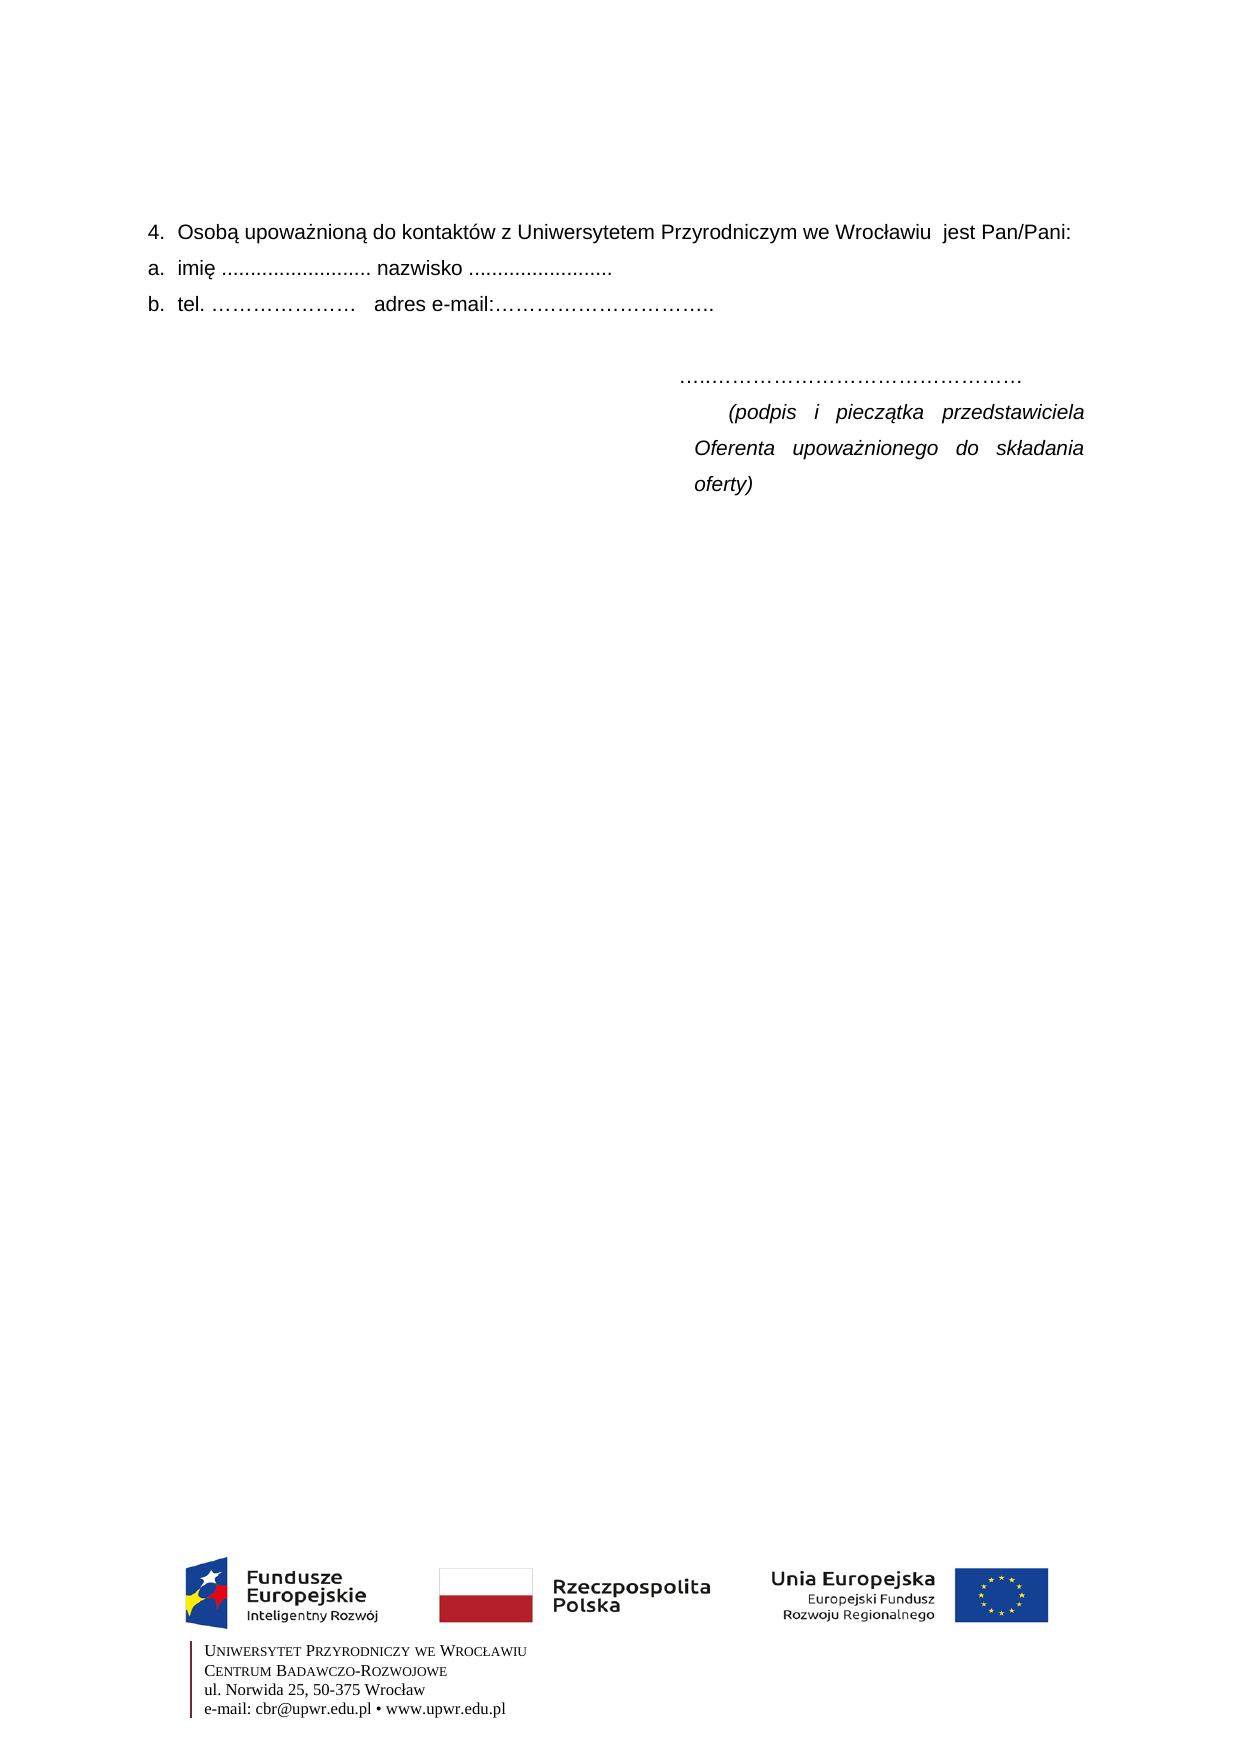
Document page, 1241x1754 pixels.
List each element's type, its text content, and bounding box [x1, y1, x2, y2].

list imię .......................... nazwisko ......................... [148, 256, 1092, 280]
list Osobą upoważnioną do kontaktów z Uniwersytetem Przyrodniczym we Wrocławiu jest Pan/Pani: [148, 220, 1092, 244]
text …..……………………………………… [678, 364, 1086, 388]
picture [147, 1554, 1051, 1640]
text (podpis i pieczątka przedstawiciela Oferenta upoważnionego do składania oferty) [693, 400, 1086, 496]
list tel. ………………… adres e-mail:………………………….. [148, 292, 1092, 316]
